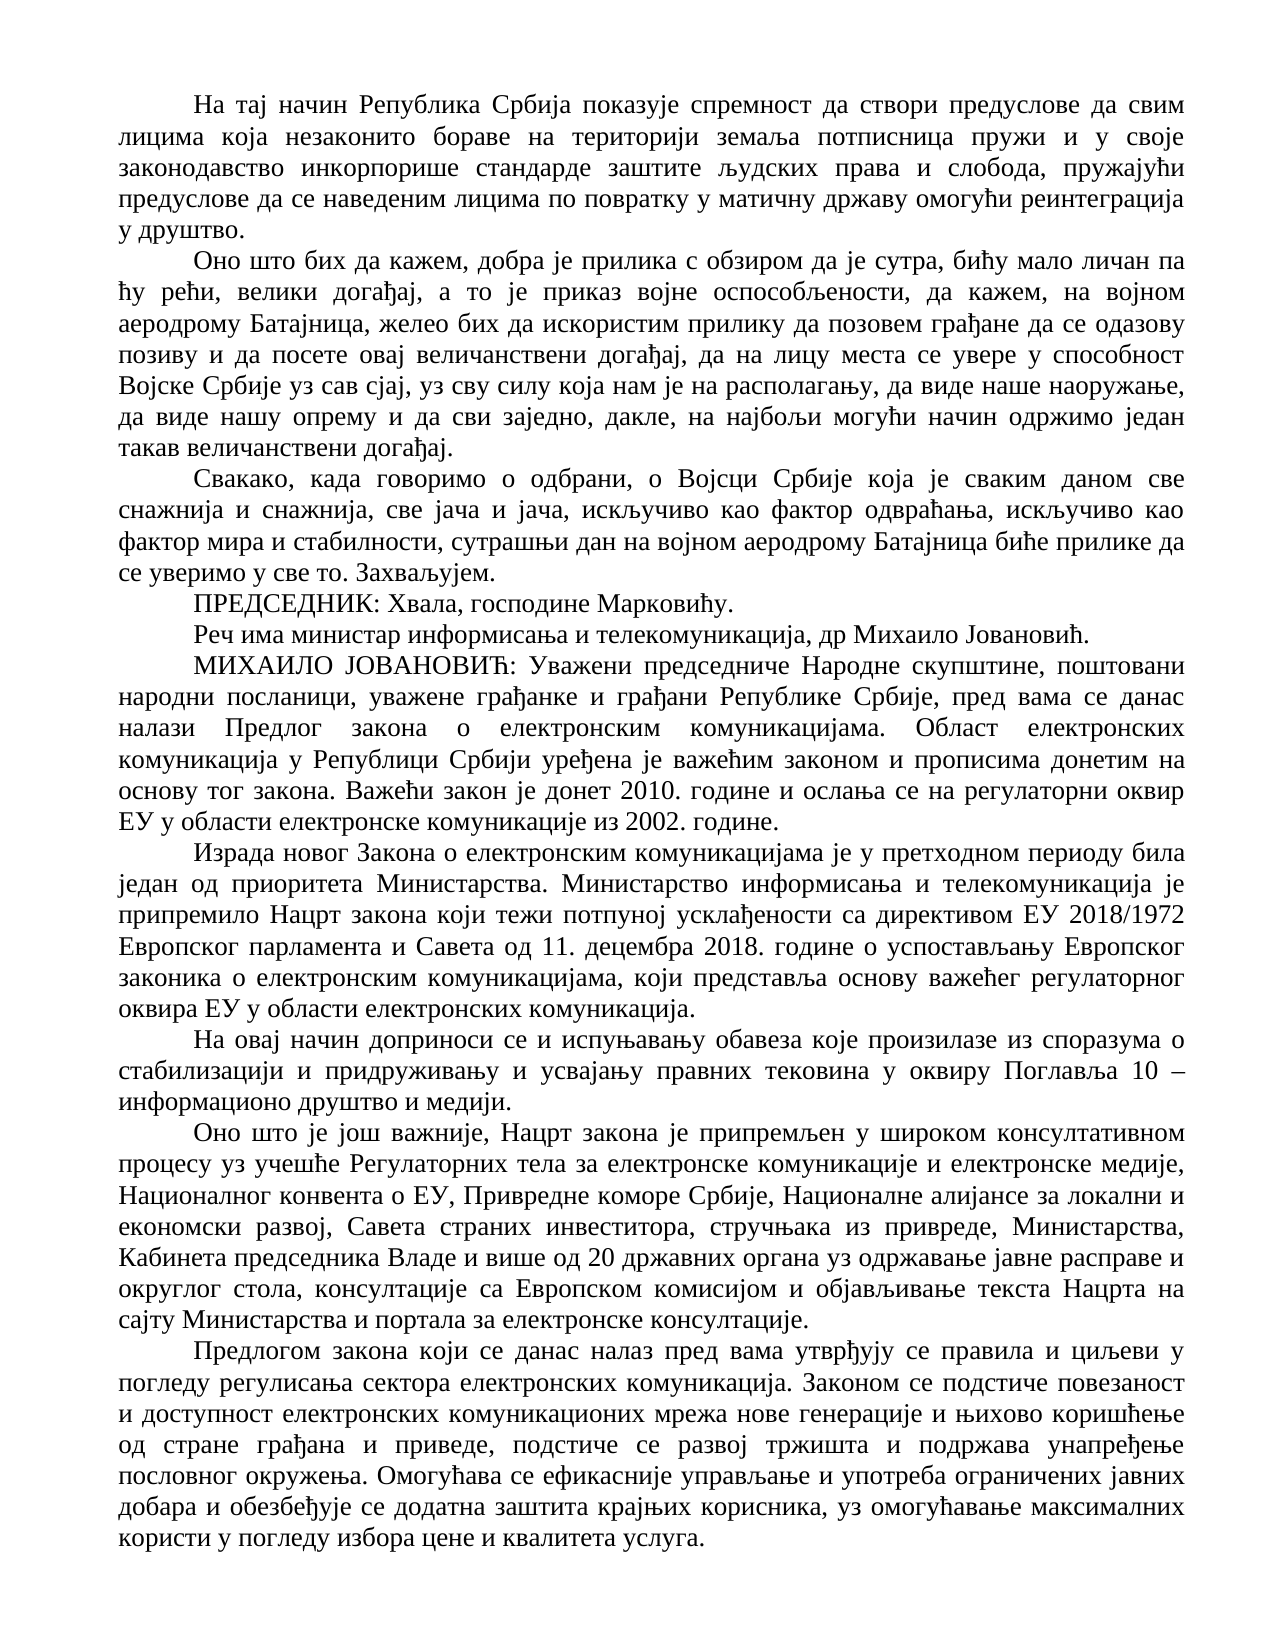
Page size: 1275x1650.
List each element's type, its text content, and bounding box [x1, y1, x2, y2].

text Свакако, када говоримо о одбрани, о Војсци Србије која је сваким даном све снажнија и снажнија, све јача и јача, искључиво као фактор одвраћања, искључиво као фактор мира и стабилности, сутрашњи дан на војном аеродрому Батајница биће прилике да се уверимо у све то. Захваљујем. [118, 462, 1186, 587]
text Израда новог Закона о електронским комуникацијама је у претходном периоду била један од приоритета Министарства. Министарство информисања и телекомуникација је припремило Нацрт закона који тежи потпуној усклађености са директивом ЕУ 2018/1972 Европског парламента и Савета од 11. децембра 2018. године о успостављању Европског законика о електронским комуникацијама, који представља основу важећег регулаторног оквира ЕУ у области електронских комуникација. [118, 836, 1186, 1023]
text Реч има министар информисања и телекомуникација, др Михаило Јовановић. [118, 618, 1186, 649]
text На овај начин доприноси се и испуњавању обавеза које произилазе из споразума о стабилизацији и придруживању и усвајању правних тековина у оквиру Поглавља 10 – информационо друштво и медији. [118, 1023, 1186, 1116]
text Оно што бих да кажем, добра је прилика с обзиром да је сутра, бићу мало личан па ћу рећи, велики догађај, а то је приказ војне оспособљености, да кажем, на војном аеродрому Батајница, желео бих да искористим прилику да позовем грађане да се одазову позиву и да посете овај величанствени догађај, да на лицу места се увере у способност Војске Србије уз сав сјај, уз сву силу која нам је на располагању, да виде наше наоружање, да виде нашу опрему и да сви заједно, дакле, на најбољи могући начин одржимо један такав величанствени догађај. [118, 244, 1186, 462]
text На тај начин Република Србија показује спремност да створи предуслове да свим лицима која незаконито бораве на територији земаља потписница пружи и у своје законодавство инкорпорише стандарде заштите људских права и слобода, пружајући предуслове да се наведеним лицима по повратку у матичну државу омогући реинтеграција у друштво. [118, 89, 1186, 244]
text ПРЕДСЕДНИК: Хвала, господине Марковићу. [118, 587, 1186, 618]
text Предлогом закона који се данас налаз пред вама утврђују се правила и циљеви у погледу регулисања сектора електронских комуникација. Законом се подстиче повезаност и доступност електронских комуникационих мрежа нове генерације и њихово коришћење од стране грађана и приведе, подстиче се развој тржишта и подржава унапређење пословног окружења. Омогућава се ефикасније управљање и употреба ограничених јавних добара и обезбеђује се додатна заштита крајњих корисника, уз омогућавање максималних користи у погледу избора цене и квалитета услуга. [118, 1334, 1186, 1552]
text МИХАИЛО ЈОВАНОВИЋ: Уважени председниче Народне скупштине, поштовани народни посланици, уважене грађанке и грађани Републике Србије, пред вама се данас налази Предлог закона о електронским комуникацијама. Област електронских комуникација у Републици Србији уређена је важећим законом и прописима донетим на основу тог закона. Важећи закон је донет 2010. године и ослања се на регулаторни оквир ЕУ у области електронске комуникације из 2002. године. [118, 649, 1186, 836]
text Оно што је још важније, Нацрт закона је припремљен у широком консултативном процесу уз учешће Регулаторних тела за електронске комуникације и електронске медије, Националног конвента о ЕУ, Привредне коморе Србије, Националне алијансе за локални и економски развој, Савета страних инвеститора, стручњака из привреде, Министарства, Кабинета председника Владе и више од 20 државних органа уз одржавање јавне расправе и округлог стола, консултације са Европском комисијом и објављивање текста Нацрта на сајту Министарства и портала за електронске консултације. [118, 1116, 1186, 1334]
